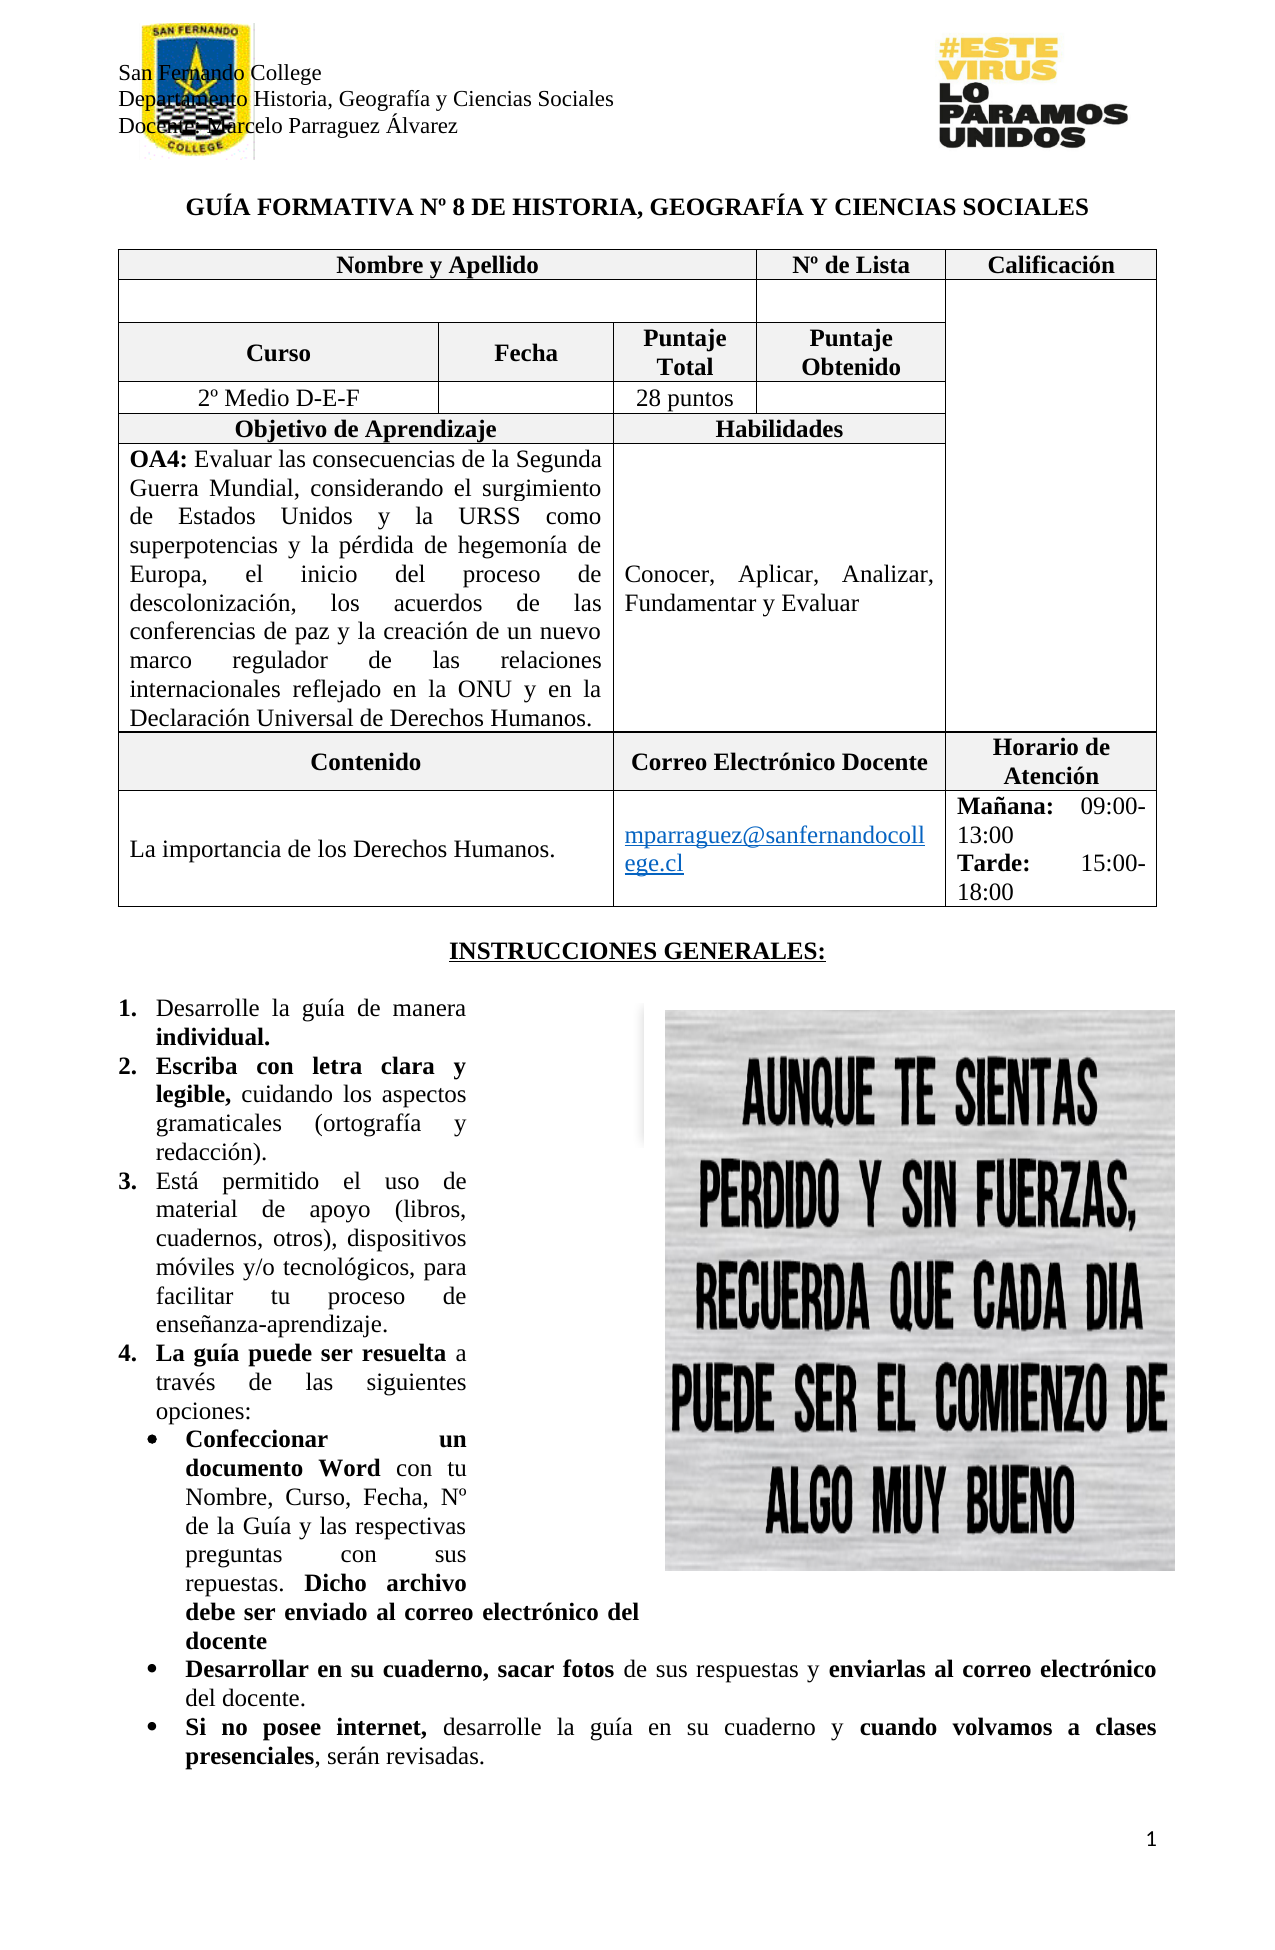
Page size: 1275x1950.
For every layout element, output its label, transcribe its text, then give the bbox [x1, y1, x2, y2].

list La guía puede ser resuelta a través de las siguientes opciones: [118, 1338, 644, 1424]
list Desarrolle la guía de manera individual. [118, 993, 645, 1051]
list Está permitido el uso de material de apoyo (libros, cuadernos, otros), dispositivos móviles y/o tecnológicos, para facilitar tu proceso de enseñanza-aprendizaje. [118, 1166, 644, 1338]
table_cell mparraguez@sanfernandocollege.cl [614, 791, 945, 906]
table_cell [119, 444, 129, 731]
table_cell Horario de Atención [946, 733, 1156, 790]
table_cell [946, 280, 1156, 731]
table_header Calificación [946, 250, 1156, 279]
table_cell Contenido [119, 733, 613, 790]
table_cell Habilidades [614, 414, 945, 443]
picture [665, 1010, 1175, 1571]
table_cell Conocer, Aplicar, Analizar, Fundamentar y Evaluar [614, 444, 945, 731]
table_cell Fecha [439, 323, 613, 381]
table_cell [757, 382, 945, 413]
table_header Nº de Lista [757, 250, 945, 279]
text GUÍA FORMATIVA Nº 8 DE HISTORIA, GEOGRAFÍA Y CIENCIAS SOCIALES [118, 192, 1157, 220]
table_cell Objetivo de Aprendizaje [119, 414, 613, 443]
table_cell 28 puntos [614, 382, 756, 413]
table_cell La importancia de los Derechos Humanos. [119, 791, 613, 906]
text INSTRUCCIONES GENERALES: [118, 936, 1157, 964]
list Escriba con letra clara y legible, cuidando los aspectos gramaticales (ortografía y redacción). [118, 1051, 644, 1166]
list Desarrollar en su cuaderno, sacar fotos de sus respuestas y enviarlas al correo electrónico del docente. [148, 1654, 1157, 1712]
table_cell [119, 280, 756, 322]
table_cell [439, 382, 613, 413]
table_cell Correo Electrónico Docente [614, 733, 945, 790]
picture [139, 23, 255, 160]
table_cell Mañana: 09:00-13:00 Tarde: 15:00-18:00 [946, 791, 1156, 906]
list Si no posee internet, desarrolle la guía en su cuaderno y cuando volvamos a clases presenciales, serán revisadas. [148, 1712, 1157, 1769]
picture [927, 23, 1131, 153]
list Confeccionar un documento Word con tu Nombre, Curso, Fecha, Nº de la Guía y las respectivas preguntas con sus repuestas. Dicho archivo debe ser enviado al correo electrónico del docente [148, 1424, 1157, 1654]
table_cell Curso [119, 323, 438, 381]
table_cell [757, 280, 945, 322]
table_cell Puntaje Obtenido [757, 323, 945, 381]
table_cell Puntaje Total [614, 323, 756, 381]
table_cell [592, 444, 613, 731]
table_header Nombre y Apellido [119, 250, 756, 279]
table_cell 2º Medio D-E-F [119, 382, 438, 413]
